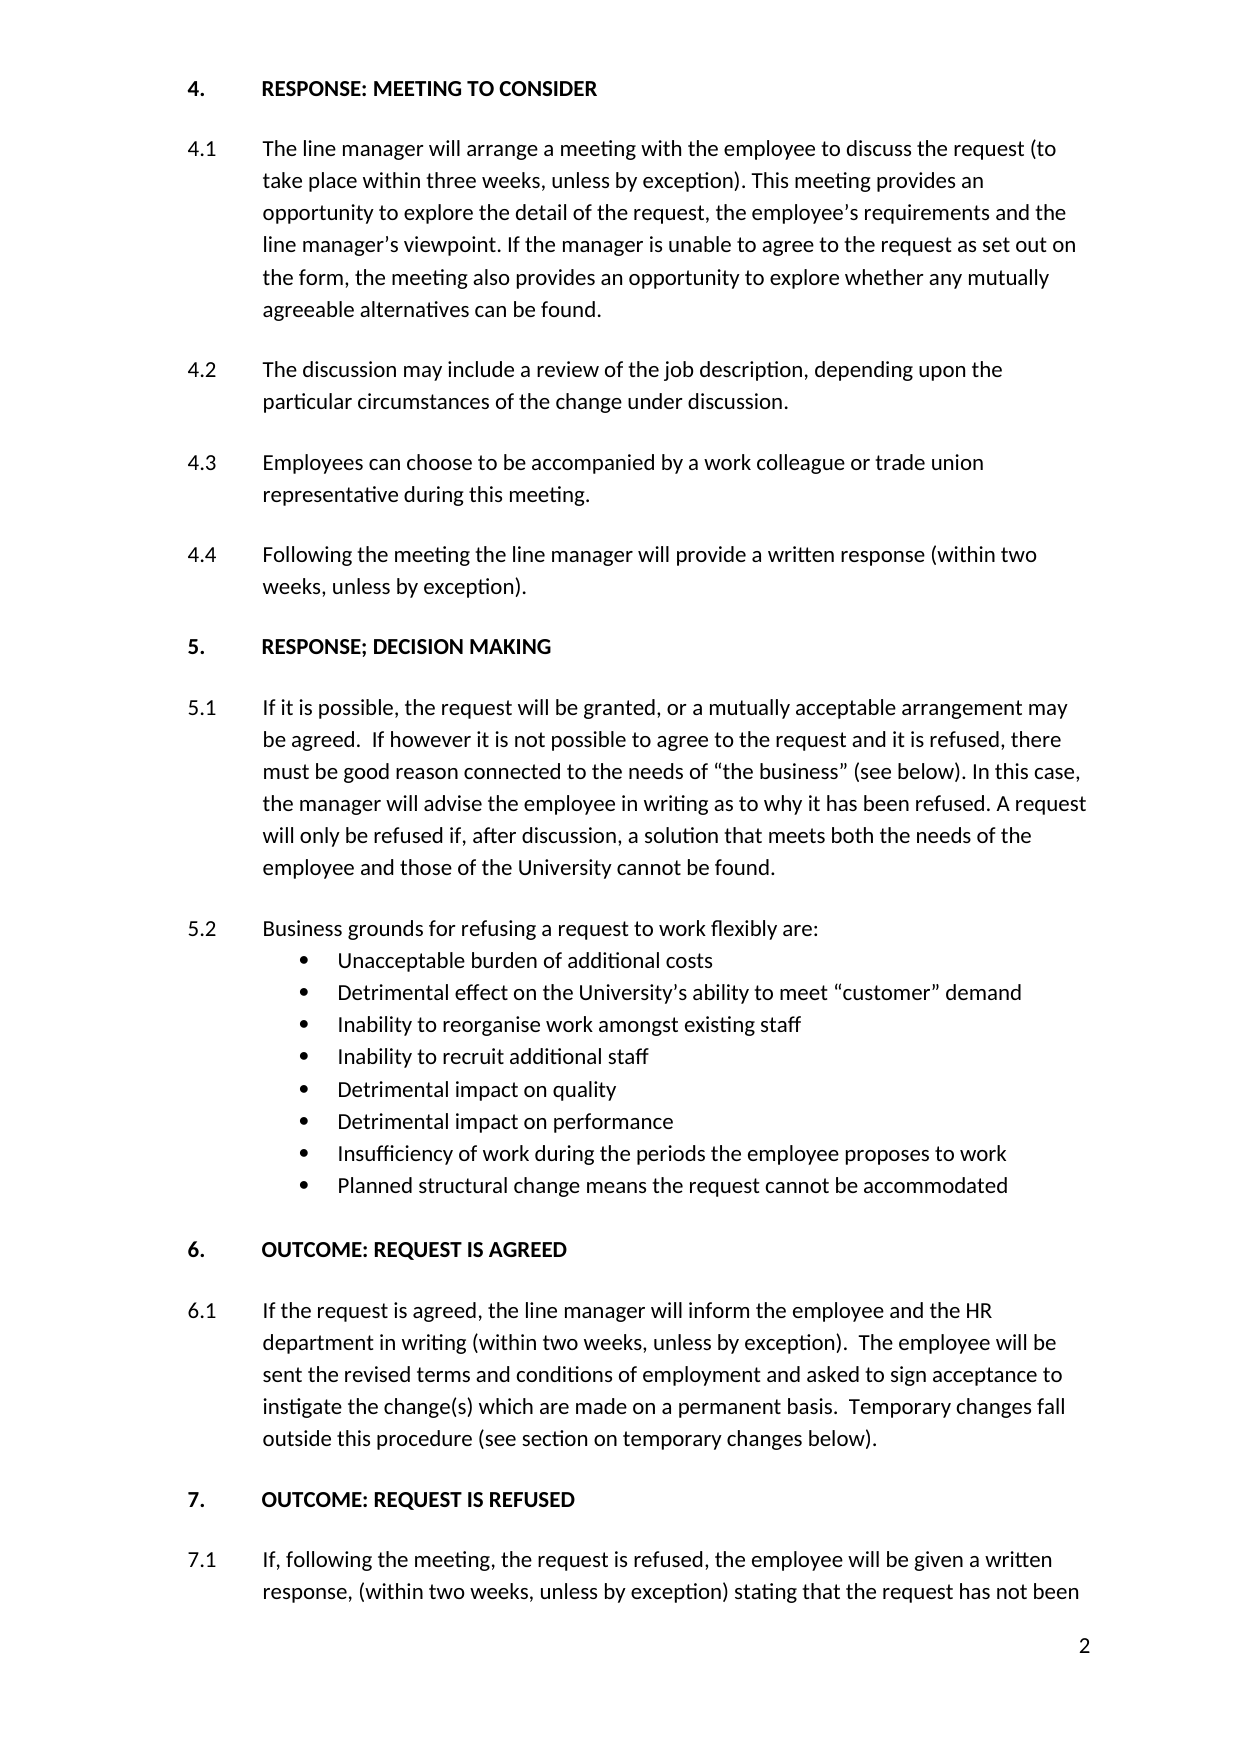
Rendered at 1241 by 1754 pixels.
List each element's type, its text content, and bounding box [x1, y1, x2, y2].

list The line manager will arrange a meeting with the employee to discuss the request (to take place within three weeks, unless by exception). This meeting provides an opportunity to explore the detail of the request, the employee’s requirements and the line manager’s viewpoint. If the manager is unable to agree to the request as set out on the form, the meeting also provides an opportunity to explore whether any mutually agreeable alternatives can be found. [187, 134, 1090, 323]
list RESPONSE: MEETING TO CONSIDER [187, 74, 1090, 102]
list OUTCOME: REQUEST IS REFUSED [187, 1485, 1090, 1513]
list Unacceptable burden of additional costs [300, 946, 1090, 974]
list Planned structural change means the request cannot be accommodated [300, 1171, 1090, 1199]
list Detrimental effect on the University’s ability to meet “customer” demand [300, 978, 1090, 1006]
list Business grounds for refusing a request to work flexibly are: [187, 914, 1090, 942]
list Inability to reorganise work amongst existing staff [300, 1010, 1090, 1038]
list Detrimental impact on performance [300, 1107, 1090, 1135]
list Detrimental impact on quality [300, 1075, 1090, 1103]
list The discussion may include a review of the job description, depending upon the particular circumstances of the change under discussion. [187, 355, 1090, 415]
list RESPONSE; DECISION MAKING [187, 632, 1090, 660]
list If the request is agreed, the line manager will inform the employee and the HR department in writing (within two weeks, unless by exception). The employee will be sent the revised terms and conditions of employment and asked to sign acceptance to instigate the change(s) which are made on a permanent basis. Temporary changes fall outside this procedure (see section on temporary changes below). [187, 1296, 1090, 1453]
list Following the meeting the line manager will provide a written response (within two weeks, unless by exception). [187, 540, 1090, 600]
list Employees can choose to be accompanied by a work colleague or trade union representative during this meeting. [187, 448, 1090, 508]
list Inability to recruit additional staff [300, 1042, 1090, 1071]
list Insufficiency of work during the periods the employee proposes to work [300, 1139, 1090, 1167]
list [187, 1545, 1090, 1605]
list OUTCOME: REQUEST IS AGREED [187, 1236, 1090, 1264]
list If it is possible, the request will be granted, or a mutually acceptable arrangement may be agreed. If however it is not possible to agree to the request and it is refused, there must be good reason connected to the needs of “the business” (see below). In this case, the manager will advise the employee in writing as to why it has been refused. A request will only be refused if, after discussion, a solution that meets both the needs of the employee and those of the University cannot be found. [187, 693, 1090, 882]
